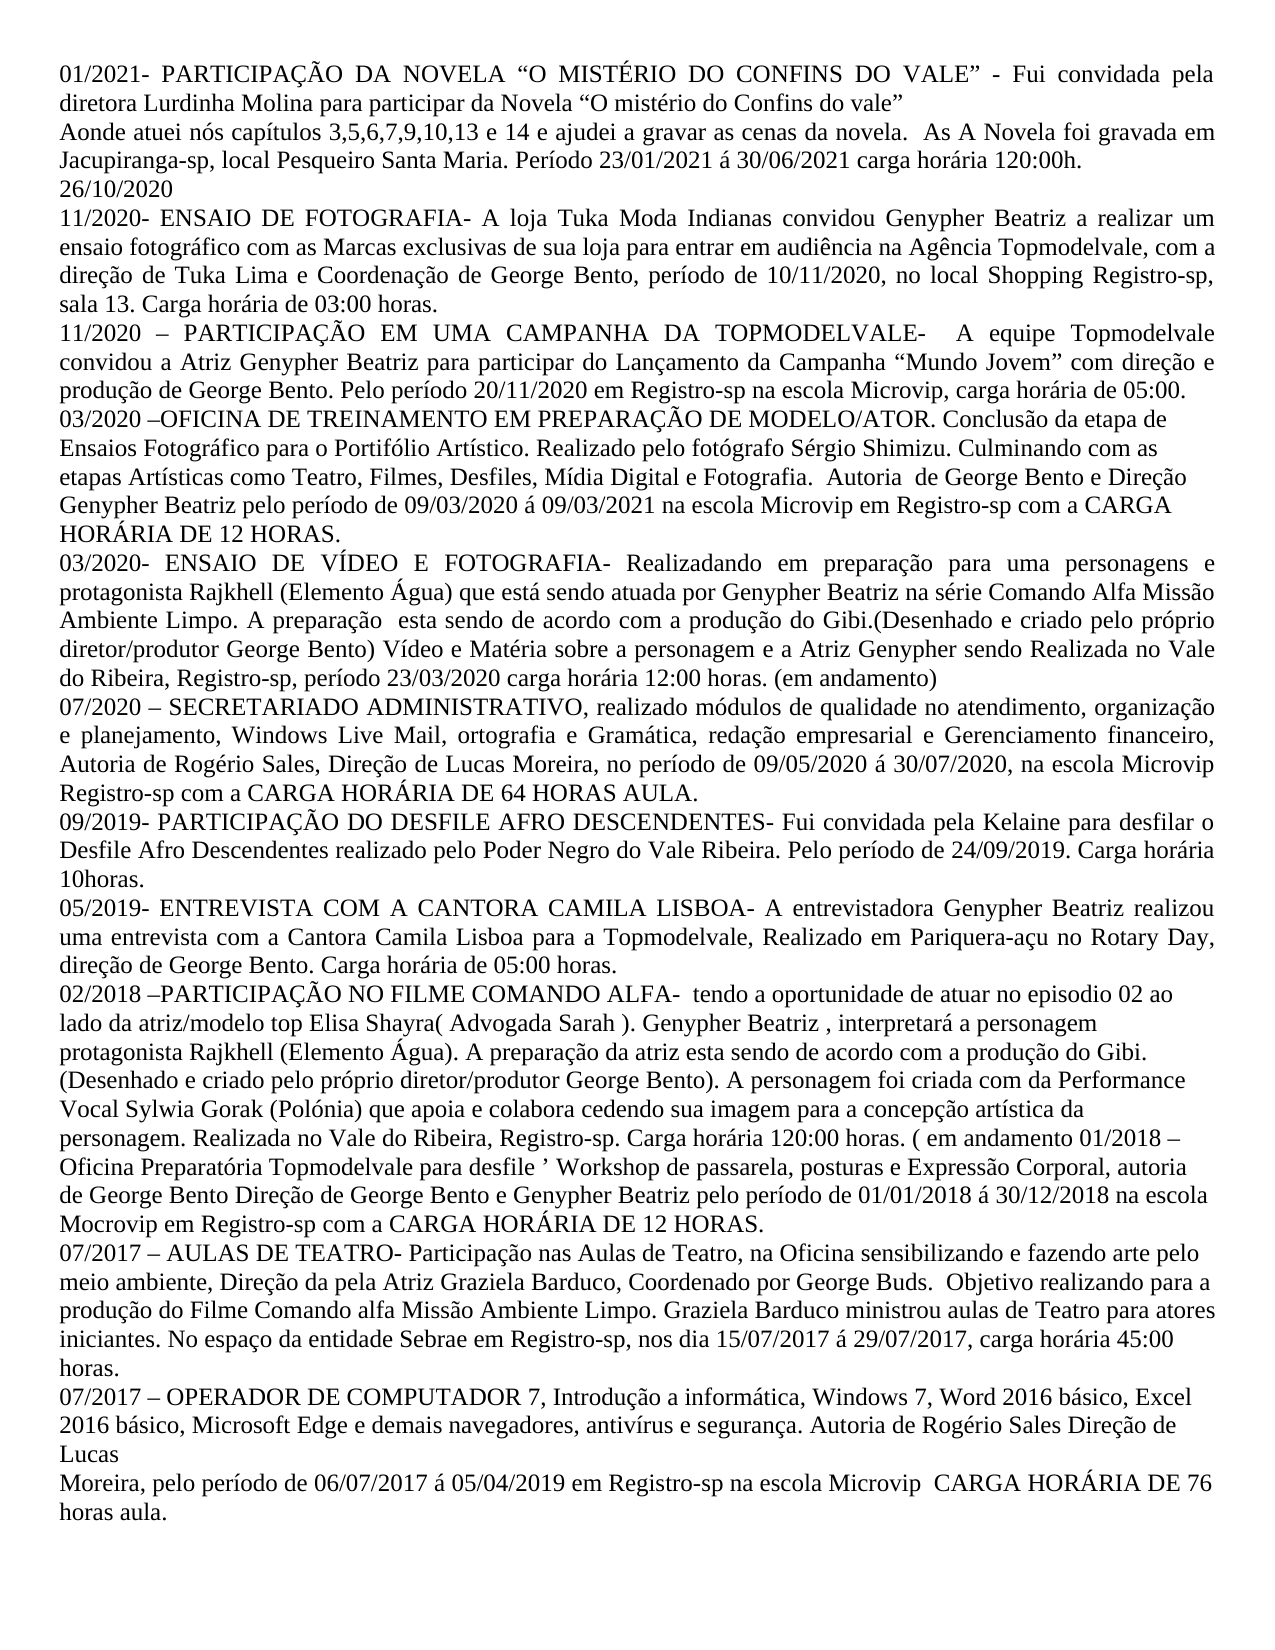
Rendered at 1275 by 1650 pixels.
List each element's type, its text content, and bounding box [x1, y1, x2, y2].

text Aonde atuei nós capítulos 3,5,6,7,9,10,13 e 14 e ajudei a gravar as cenas da novela. As A Novela foi gravada em Jacupiranga-sp, local Pesqueiro Santa Maria. Período 23/01/2021 á 30/06/2021 carga horária 120:00h. [59, 117, 1216, 174]
text 05/2019- ENTREVISTA COM A CANTORA CAMILA LISBOA- A entrevistadora Genypher Beatriz realizou uma entrevista com a Cantora Camila Lisboa para a Topmodelvale, Realizado em Pariquera-açu no Rotary Day, direção de George Bento. Carga horária de 05:00 horas. [59, 893, 1216, 979]
text 11/2020 – PARTICIPAÇÃO EM UMA CAMPANHA DA TOPMODELVALE- A equipe Topmodelvale convidou a Atriz Genypher Beatriz para participar do Lançamento da Campanha “Mundo Jovem” com direção e produção de George Bento. Pelo período 20/11/2020 em Registro-sp na escola Microvip, carga horária de 05:00. [59, 318, 1216, 404]
text 02/2018 –PARTICIPAÇÃO NO FILME COMANDO ALFA- tendo a oportunidade de atuar no episodio 02 ao lado da atriz/modelo top Elisa Shayra( Advogada Sarah ). Genypher Beatriz , interpretará a personagem protagonista Rajkhell (Elemento Água). A preparação da atriz esta sendo de acordo com a produção do Gibi.(Desenhado e criado pelo próprio diretor/produtor George Bento). A personagem foi criada com da Performance Vocal Sylwia Gorak (Polónia) que apoia e colabora cedendo sua imagem para a concepção artística da personagem. Realizada no Vale do Ribeira, Registro-sp. Carga horária 120:00 horas. ( em andamento 01/2018 – Oficina Preparatória Topmodelvale para desfile ’ Workshop de passarela, posturas e Expressão Corporal, autoria de George Bento Direção de George Bento e Genypher Beatriz pelo período de 01/01/2018 á 30/12/2018 na escola Mocrovip em Registro-sp com a CARGA HORÁRIA DE 12 HORAS. [59, 979, 1216, 1238]
text Moreira, pelo período de 06/07/2017 á 05/04/2019 em Registro-sp na escola Microvip CARGA HORÁRIA DE 76 horas aula. [59, 1468, 1216, 1525]
text 07/2020 – SECRETARIADO ADMINISTRATIVO, realizado módulos de qualidade no atendimento, organização e planejamento, Windows Live Mail, ortografia e Gramática, redação empresarial e Gerenciamento financeiro, Autoria de Rogério Sales, Direção de Lucas Moreira, no período de 09/05/2020 á 30/07/2020, na escola Microvip Registro-sp com a CARGA HORÁRIA DE 64 HORAS AULA. [59, 692, 1216, 807]
text 09/2019- PARTICIPAÇÃO DO DESFILE AFRO DESCENDENTES- Fui convidada pela Kelaine para desfilar o Desfile Afro Descendentes realizado pelo Poder Negro do Vale Ribeira. Pelo período de 24/09/2019. Carga horária 10horas. [59, 807, 1216, 893]
text 01/2021- PARTICIPAÇÃO DA NOVELA “O MISTÉRIO DO CONFINS DO VALE” - Fui convidada pela diretora Lurdinha Molina para participar da Novela “O mistério do Confins do vale” [59, 59, 1216, 117]
text 26/10/2020 [59, 174, 1216, 203]
text 11/2020- ENSAIO DE FOTOGRAFIA- A loja Tuka Moda Indianas convidou Genypher Beatriz a realizar um ensaio fotográfico com as Marcas exclusivas de sua loja para entrar em audiência na Agência Topmodelvale, com a direção de Tuka Lima e Coordenação de George Bento, período de 10/11/2020, no local Shopping Registro-sp, sala 13. Carga horária de 03:00 horas. [59, 203, 1216, 318]
text 07/2017 – OPERADOR DE COMPUTADOR 7, Introdução a informática, Windows 7, Word 2016 básico, Excel 2016 básico, Microsoft Edge e demais navegadores, antivírus e segurança. Autoria de Rogério Sales Direção de Lucas [59, 1382, 1216, 1468]
text 03/2020- ENSAIO DE VÍDEO E FOTOGRAFIA- Realizadando em preparação para uma personagens e protagonista Rajkhell (Elemento Água) que está sendo atuada por Genypher Beatriz na série Comando Alfa Missão Ambiente Limpo. A preparação esta sendo de acordo com a produção do Gibi.(Desenhado e criado pelo próprio diretor/produtor George Bento) Vídeo e Matéria sobre a personagem e a Atriz Genypher sendo Realizada no Vale do Ribeira, Registro-sp, período 23/03/2020 carga horária 12:00 horas. (em andamento) [59, 548, 1216, 692]
text 07/2017 – AULAS DE TEATRO- Participação nas Aulas de Teatro, na Oficina sensibilizando e fazendo arte pelo meio ambiente, Direção da pela Atriz Graziela Barduco, Coordenado por George Buds. Objetivo realizando para a produção do Filme Comando alfa Missão Ambiente Limpo. Graziela Barduco ministrou aulas de Teatro para atores iniciantes. No espaço da entidade Sebrae em Registro-sp, nos dia 15/07/2017 á 29/07/2017, carga horária 45:00 horas. [59, 1238, 1216, 1382]
text 03/2020 –OFICINA DE TREINAMENTO EM PREPARAÇÃO DE MODELO/ATOR. Conclusão da etapa de Ensaios Fotográfico para o Portifólio Artístico. Realizado pelo fotógrafo Sérgio Shimizu. Culminando com as etapas Artísticas como Teatro, Filmes, Desfiles, Mídia Digital e Fotografia. Autoria de George Bento e Direção Genypher Beatriz pelo período de 09/03/2020 á 09/03/2021 na escola Microvip em Registro-sp com a CARGA HORÁRIA DE 12 HORAS. [59, 404, 1216, 548]
